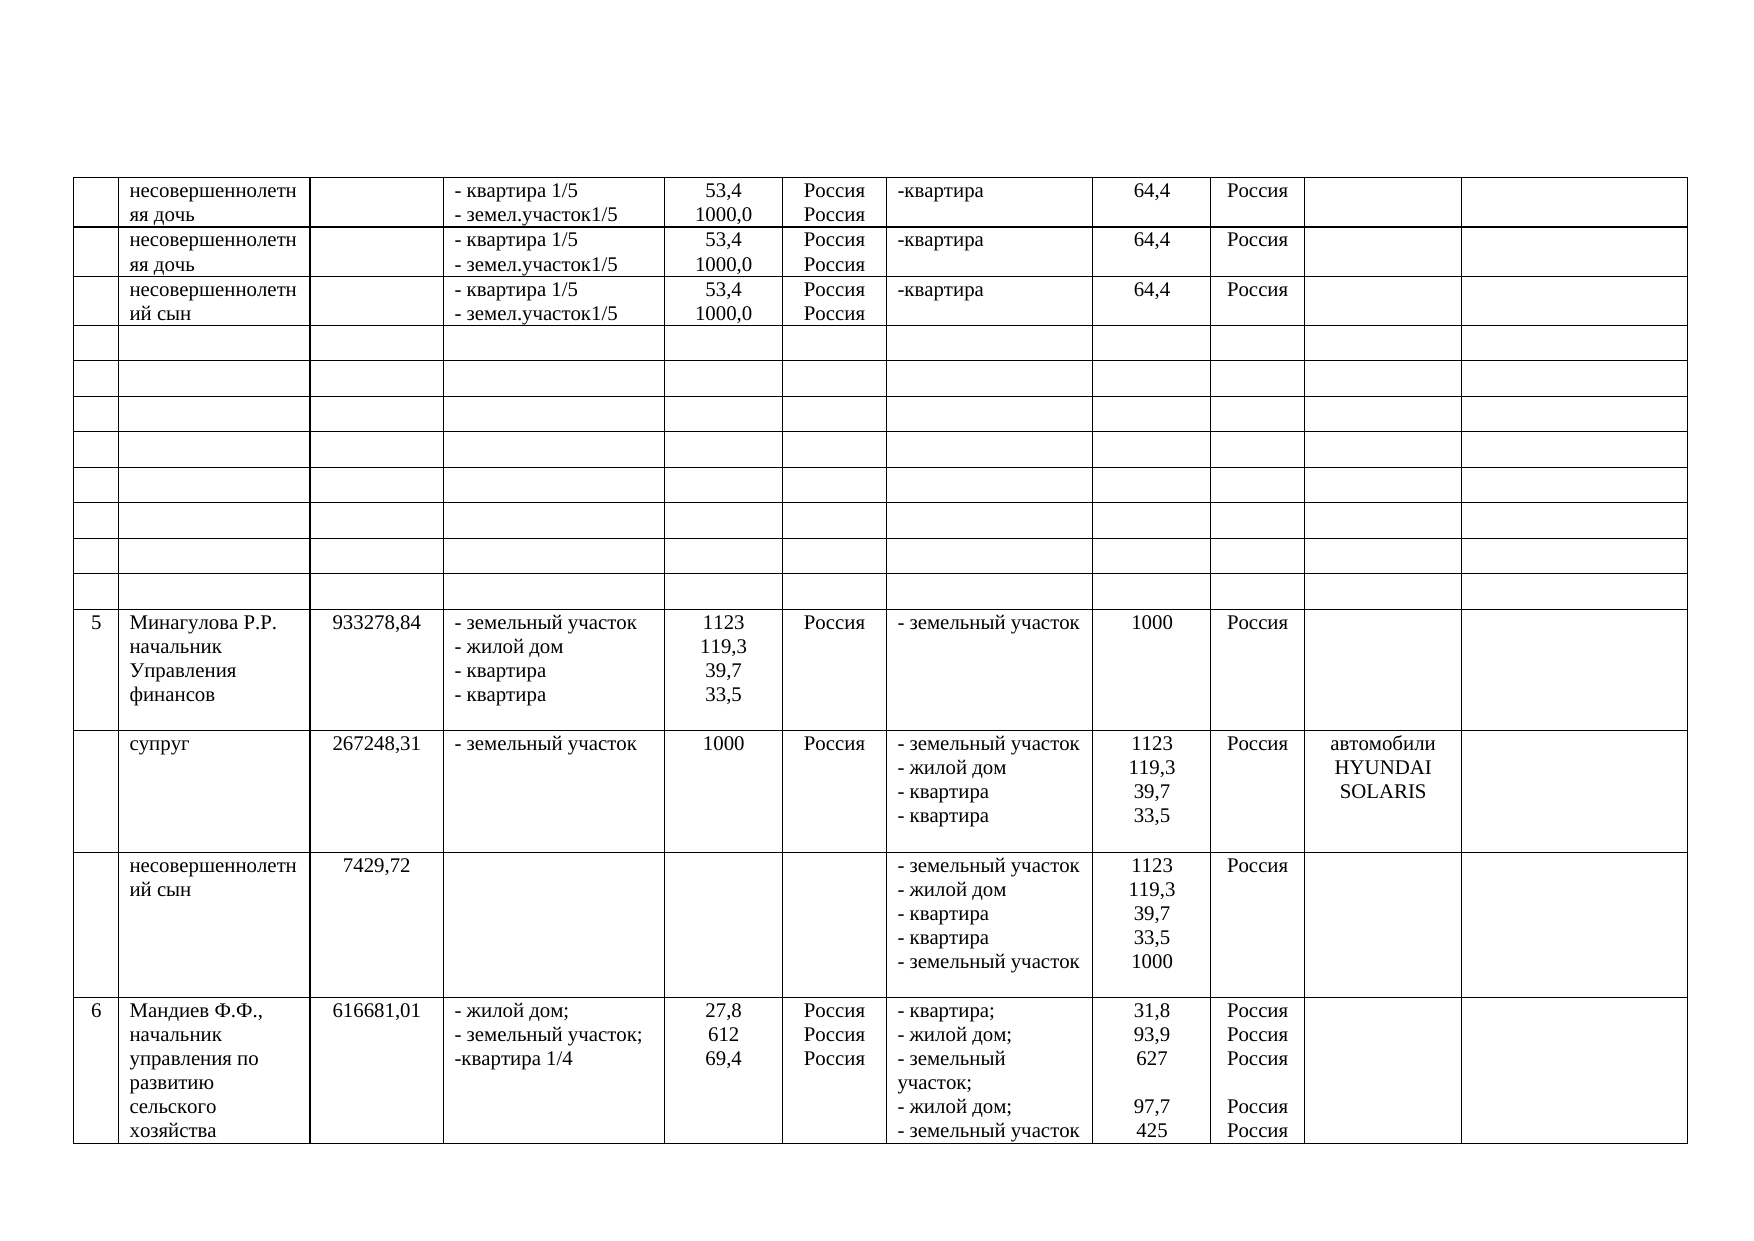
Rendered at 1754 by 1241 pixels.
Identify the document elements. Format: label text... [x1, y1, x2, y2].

table_cell [444, 397, 664, 431]
table_cell [783, 503, 886, 538]
table_cell 1000 [665, 731, 782, 852]
table_cell [119, 503, 309, 538]
table_cell [74, 361, 118, 396]
table_cell [74, 468, 118, 502]
table_cell [1093, 326, 1210, 360]
table_cell - земельный участок [444, 731, 664, 852]
table_cell 616681,01 [311, 998, 443, 1142]
table_cell [783, 361, 886, 396]
table_cell 6 [74, 998, 118, 1142]
table_cell -квартира [887, 277, 1092, 325]
table_cell [311, 277, 443, 325]
table_cell [665, 397, 782, 431]
table_cell 64,4 [1093, 277, 1210, 325]
table_cell [311, 228, 443, 276]
table_cell [74, 277, 118, 325]
table_cell [311, 503, 443, 538]
table_cell [1305, 610, 1461, 730]
table_cell [1305, 361, 1461, 396]
table_cell [1093, 397, 1210, 431]
table_cell [783, 468, 886, 502]
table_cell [444, 178, 664, 226]
table_cell [1093, 361, 1210, 396]
table_cell - земельный участок - жилой дом - квартира - квартира [887, 731, 1092, 852]
table_cell [444, 468, 664, 502]
table_cell супруг [119, 731, 309, 852]
table_cell [1305, 998, 1461, 1142]
table_cell [444, 539, 664, 573]
table_cell 64,4 [1093, 228, 1210, 276]
table_cell 1000 [1093, 610, 1210, 730]
table_cell Мандиев Ф.Ф., начальник управления по развитию сельского хозяйства [119, 998, 309, 1142]
table_cell [887, 503, 1092, 538]
table_cell [311, 397, 443, 431]
table_cell [887, 326, 1092, 360]
table_cell несовершеннолетний сын [119, 277, 309, 325]
table_cell [74, 503, 118, 538]
table_cell [74, 539, 118, 573]
table_cell Россия Россия Россия [783, 998, 886, 1142]
table_cell несовершеннолетний сын [119, 853, 309, 997]
table_cell [74, 397, 118, 431]
table_cell 53,4 1000,0 [665, 178, 782, 226]
table_cell несовершеннолетняя дочь [119, 228, 309, 276]
table_cell [119, 326, 309, 360]
table_cell Россия [1211, 277, 1304, 325]
table_cell несовершеннолетняя дочь [119, 178, 309, 226]
table_cell [1462, 178, 1687, 226]
table_cell [119, 539, 309, 573]
table_cell Россия [783, 610, 886, 730]
table_cell [444, 361, 664, 396]
table_cell [665, 503, 782, 538]
table_cell Россия [1211, 178, 1304, 226]
table_cell [1462, 539, 1687, 573]
table_cell [1305, 503, 1461, 538]
table_cell [74, 228, 118, 276]
table_cell 64,4 [1093, 178, 1210, 226]
table_cell [444, 853, 664, 997]
table_cell [1211, 326, 1304, 360]
table_cell [1305, 178, 1461, 226]
table_cell [783, 432, 886, 467]
table_cell [311, 178, 443, 226]
table_cell [1305, 397, 1461, 431]
table_cell [1462, 503, 1687, 538]
table_cell [665, 468, 782, 502]
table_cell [887, 998, 1092, 1142]
table_cell [311, 361, 443, 396]
table_cell [1211, 432, 1304, 467]
table_cell [1305, 326, 1461, 360]
table_cell [783, 539, 886, 573]
table_cell -квартира [887, 228, 1092, 276]
table_cell - квартира 1/5 - земел.участок1/5 [444, 277, 664, 325]
table_cell [1462, 397, 1687, 431]
table_cell [119, 574, 309, 609]
table_cell [1462, 326, 1687, 360]
table_cell [1462, 277, 1687, 325]
table_cell [311, 326, 443, 360]
table_cell [1462, 574, 1687, 609]
table_cell [444, 326, 664, 360]
table_cell [1211, 361, 1304, 396]
table_cell 267248,31 [311, 731, 443, 852]
table_cell [74, 731, 118, 852]
table_cell [1305, 574, 1461, 609]
table_cell [887, 539, 1092, 573]
table_cell [665, 539, 782, 573]
table_cell [887, 468, 1092, 502]
table_cell Россия [783, 731, 886, 852]
table_cell [1462, 432, 1687, 467]
table_cell [783, 326, 886, 360]
table_cell Минагулова Р.Р. начальник Управления финансов [119, 610, 309, 730]
table_cell [1305, 853, 1461, 997]
table_cell [665, 361, 782, 396]
table_cell [444, 503, 664, 538]
table_cell [1305, 228, 1461, 276]
table_cell [1093, 468, 1210, 502]
table_cell [1462, 610, 1687, 730]
table_cell [665, 326, 782, 360]
table_cell [1211, 539, 1304, 573]
table_cell [311, 468, 443, 502]
table_cell [1211, 468, 1304, 502]
table_cell [1305, 468, 1461, 502]
table_cell автомобили HYUNDAI SOLARIS [1305, 731, 1461, 852]
table_cell [665, 574, 782, 609]
table_cell [444, 574, 664, 609]
table_cell [887, 574, 1092, 609]
table_cell [1093, 574, 1210, 609]
table_cell - земельный участок [887, 610, 1092, 730]
table_cell [74, 432, 118, 467]
table_cell 1123 119,3 39,7 33,5 [1093, 731, 1210, 852]
table_cell [1462, 228, 1687, 276]
table_cell -квартира [887, 178, 1092, 226]
table_cell - квартира 1/5 - земел.участок1/5 [444, 228, 664, 276]
table_cell - жилой дом; - земельный участок; -квартира 1/4 [444, 998, 664, 1142]
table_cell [1093, 998, 1210, 1142]
table_cell Россия Россия [783, 178, 886, 226]
table_cell Россия [1211, 853, 1304, 997]
table_cell [311, 539, 443, 573]
table_cell [311, 574, 443, 609]
table_cell [1305, 277, 1461, 325]
table_cell Россия Россия [783, 277, 886, 325]
table_cell [783, 574, 886, 609]
table_cell Россия [1211, 610, 1304, 730]
table_cell [1462, 468, 1687, 502]
table_cell [1093, 432, 1210, 467]
table_cell [119, 397, 309, 431]
table_cell [74, 178, 118, 226]
table_cell [783, 853, 886, 997]
table_cell Россия Россия [783, 228, 886, 276]
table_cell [1211, 998, 1304, 1142]
table_cell 53,4 1000,0 [665, 277, 782, 325]
table_cell - земельный участок - жилой дом - квартира - квартира - земельный участок [887, 853, 1092, 997]
table_cell [119, 468, 309, 502]
table_cell [444, 432, 664, 467]
table_cell [1093, 503, 1210, 538]
table_cell - земельный участок - жилой дом - квартира - квартира [444, 610, 664, 730]
table_cell [1462, 853, 1687, 997]
table_cell [1462, 731, 1687, 852]
table_cell 933278,84 [311, 610, 443, 730]
table_cell 1123 119,3 39,7 33,5 [665, 610, 782, 730]
table_cell Россия [1211, 228, 1304, 276]
table_cell 1123 119,3 39,7 33,5 1000 [1093, 853, 1210, 997]
table_cell [665, 432, 782, 467]
table_cell [665, 853, 782, 997]
table_cell 5 [74, 610, 118, 730]
table_cell [1462, 361, 1687, 396]
table_cell [1211, 503, 1304, 538]
table_cell [119, 432, 309, 467]
table_cell [74, 853, 118, 997]
table_cell 53,4 1000,0 [665, 228, 782, 276]
table_cell [887, 432, 1092, 467]
table_cell [74, 326, 118, 360]
table_cell [1462, 998, 1687, 1142]
table_cell Россия [1211, 731, 1304, 852]
table_cell [1305, 539, 1461, 573]
table_cell [783, 397, 886, 431]
table_cell [1093, 539, 1210, 573]
table_cell [1211, 574, 1304, 609]
table_cell [887, 397, 1092, 431]
table_cell [1211, 397, 1304, 431]
table_cell 27,8 612 69,4 [665, 998, 782, 1142]
table_cell [311, 432, 443, 467]
table_cell [887, 361, 1092, 396]
table_cell [119, 361, 309, 396]
table_cell [74, 574, 118, 609]
table_cell [1305, 432, 1461, 467]
table_cell 7429,72 [311, 853, 443, 997]
